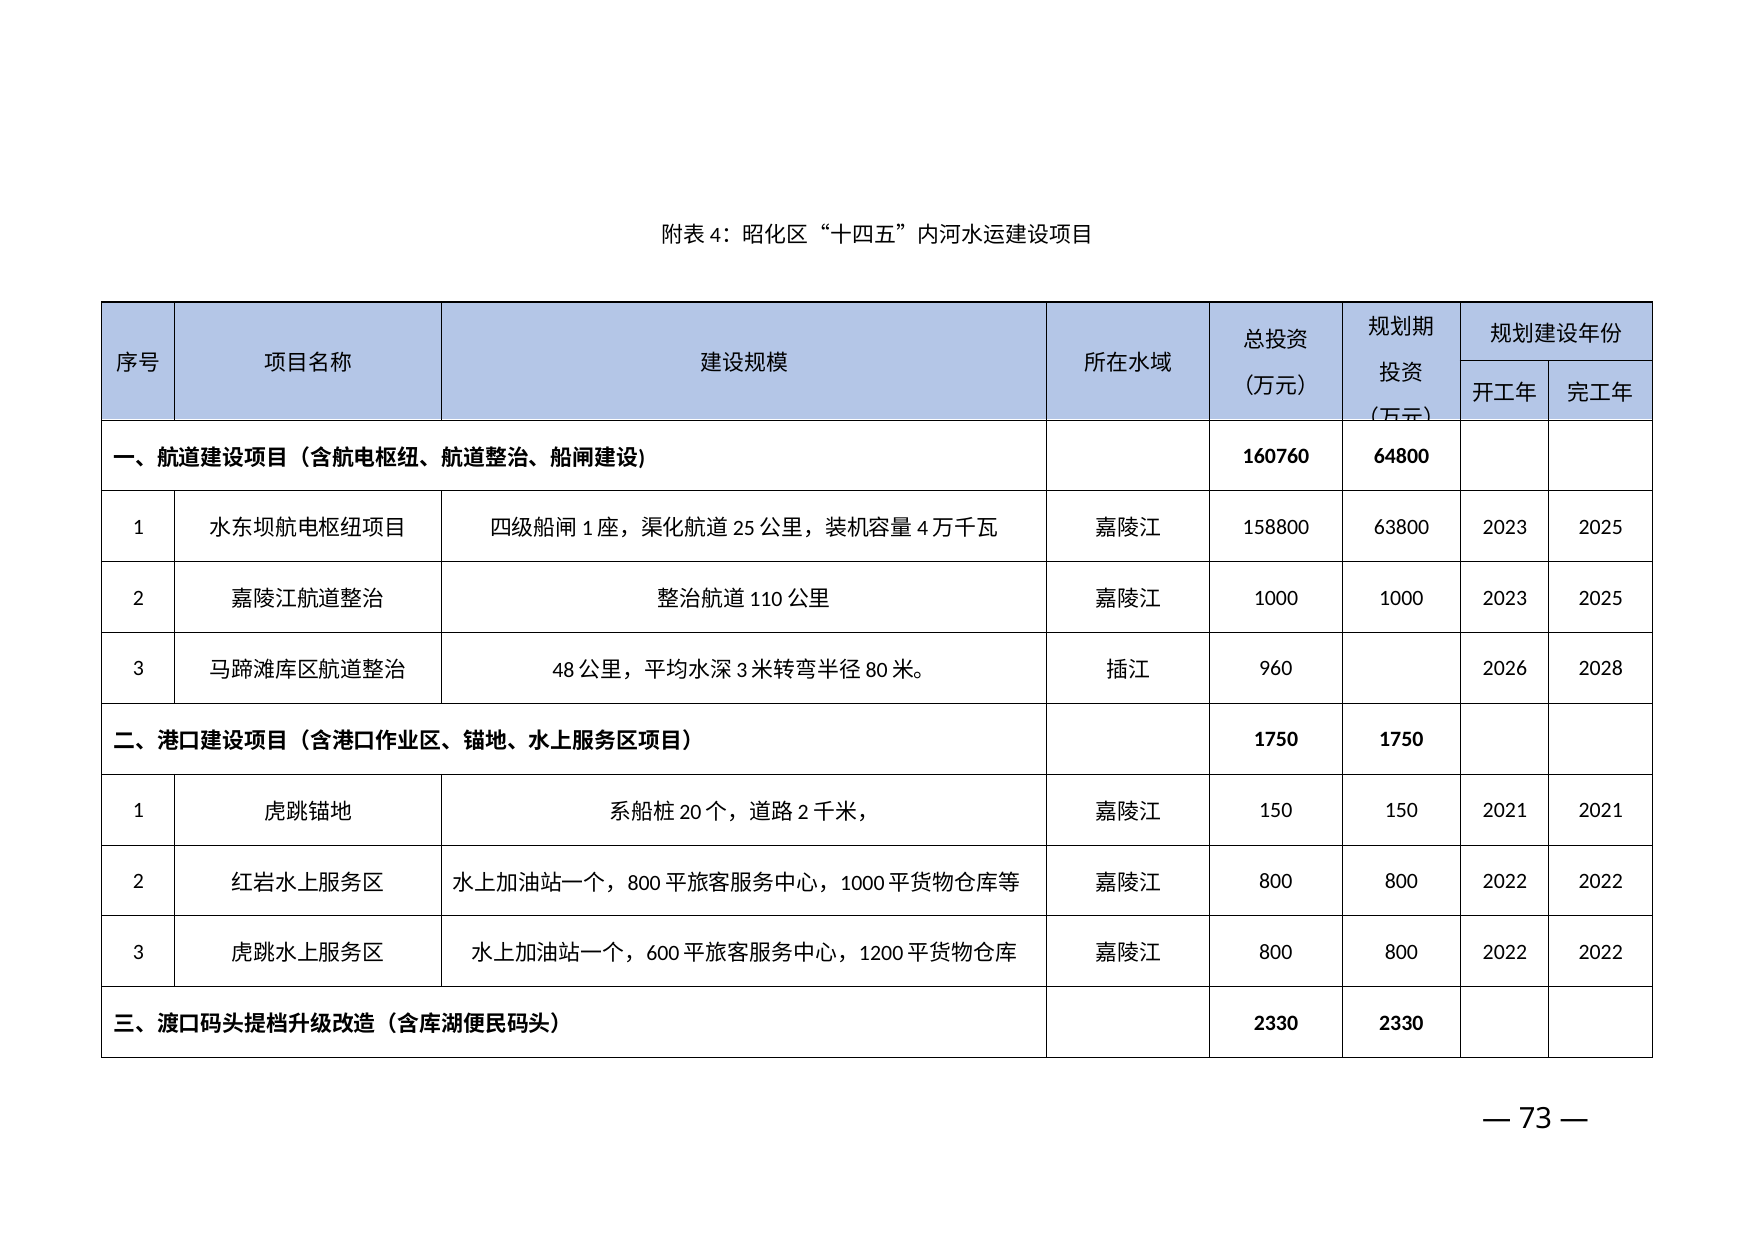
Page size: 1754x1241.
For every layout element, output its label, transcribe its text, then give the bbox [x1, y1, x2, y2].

table_cell 2023 [1461, 491, 1548, 561]
table_cell [1549, 421, 1652, 490]
table_cell 1 [102, 491, 174, 561]
table_cell 水东坝航电枢纽项目 [175, 491, 441, 561]
table_cell 水上加油站一个，800平旅客服务中心，1000平货物仓库等 [442, 846, 1046, 915]
table_cell [1047, 704, 1209, 774]
table_cell 1750 [1343, 704, 1460, 774]
table_cell 3 [102, 916, 174, 986]
table_cell 整治航道110公里 [442, 562, 1046, 632]
table_cell 三、渡口码头提档升级改造（含库湖便民码头） [102, 987, 1046, 1057]
table_cell [1047, 421, 1209, 490]
table_cell 2025 [1549, 491, 1652, 561]
table_cell 1000 [1210, 562, 1342, 632]
table_cell 2022 [1461, 846, 1548, 915]
table_cell 2025 [1549, 562, 1652, 632]
table_cell 四级船闸1座，渠化航道25公里，装机容量4万千瓦 [442, 491, 1046, 561]
table_cell 800 [1343, 916, 1460, 986]
table_cell [1461, 421, 1548, 490]
table_cell 63800 [1343, 491, 1460, 561]
table_cell 48公里，平均水深3米转弯半径80米。 [442, 633, 1046, 703]
table_header 规划建设年份 [1461, 303, 1652, 360]
table_header 总投资 （万元） [1210, 303, 1342, 419]
text 附表4：昭化区“十四五”内河水运建设项目 [165, 211, 1588, 256]
table_cell [1047, 987, 1209, 1057]
table_cell [1549, 987, 1652, 1057]
table_cell 二、港口建设项目（含港口作业区、锚地、水上服务区项目） [102, 704, 1046, 774]
table_cell [1461, 704, 1548, 774]
table_cell 2021 [1461, 775, 1548, 844]
table_cell [1549, 704, 1652, 774]
table_cell 嘉陵江 [1047, 562, 1209, 632]
table_cell 红岩水上服务区 [175, 846, 441, 915]
table_cell 虎跳锚地 [175, 775, 441, 844]
table_cell 系船桩20个，道路2千米， [442, 775, 1046, 844]
table_cell 2022 [1549, 916, 1652, 986]
table_cell 960 [1210, 633, 1342, 703]
table_cell 2330 [1210, 987, 1342, 1057]
table_cell 插江 [1047, 633, 1209, 703]
table_cell 1750 [1210, 704, 1342, 774]
table_cell 2023 [1461, 562, 1548, 632]
table_cell 2021 [1549, 775, 1652, 844]
table_cell 160760 [1210, 421, 1342, 490]
table_cell 150 [1210, 775, 1342, 844]
table_header 序号 [102, 303, 174, 419]
table_cell 158800 [1210, 491, 1342, 561]
table_cell 2330 [1343, 987, 1460, 1057]
table_cell [1461, 987, 1548, 1057]
table_cell 嘉陵江 [1047, 775, 1209, 844]
table_cell 嘉陵江航道整治 [175, 562, 441, 632]
table_cell [1343, 633, 1460, 703]
table_header 建设规模 [442, 303, 1046, 419]
table_cell 嘉陵江 [1047, 846, 1209, 915]
table_cell 完工年 [1549, 361, 1652, 419]
table_header 所在水域 [1047, 303, 1209, 419]
table_cell 1 [102, 775, 174, 844]
table_cell 2 [102, 562, 174, 632]
table_cell 800 [1210, 846, 1342, 915]
table_cell 150 [1343, 775, 1460, 844]
table_cell 2 [102, 846, 174, 915]
table_cell 2022 [1461, 916, 1548, 986]
table_cell 800 [1343, 846, 1460, 915]
table_cell 3 [102, 633, 174, 703]
table_cell 800 [1210, 916, 1342, 986]
table_cell 虎跳水上服务区 [175, 916, 441, 986]
table_cell 2028 [1549, 633, 1652, 703]
table_cell 1000 [1343, 562, 1460, 632]
table_cell 马蹄滩库区航道整治 [175, 633, 441, 703]
table_cell 嘉陵江 [1047, 491, 1209, 561]
table_cell 一、航道建设项目（含航电枢纽、航道整治、船闸建设) [102, 421, 1046, 490]
table_header 规划期 投资 （万元） [1343, 303, 1460, 419]
table_cell 嘉陵江 [1047, 916, 1209, 986]
table_header 项目名称 [175, 303, 441, 419]
table_cell 2026 [1461, 633, 1548, 703]
table_cell 开工年 [1461, 361, 1548, 419]
table_cell 2022 [1549, 846, 1652, 915]
table_cell 64800 [1343, 421, 1460, 490]
table_cell 水上加油站一个，600平旅客服务中心，1200平货物仓库 [442, 916, 1046, 986]
